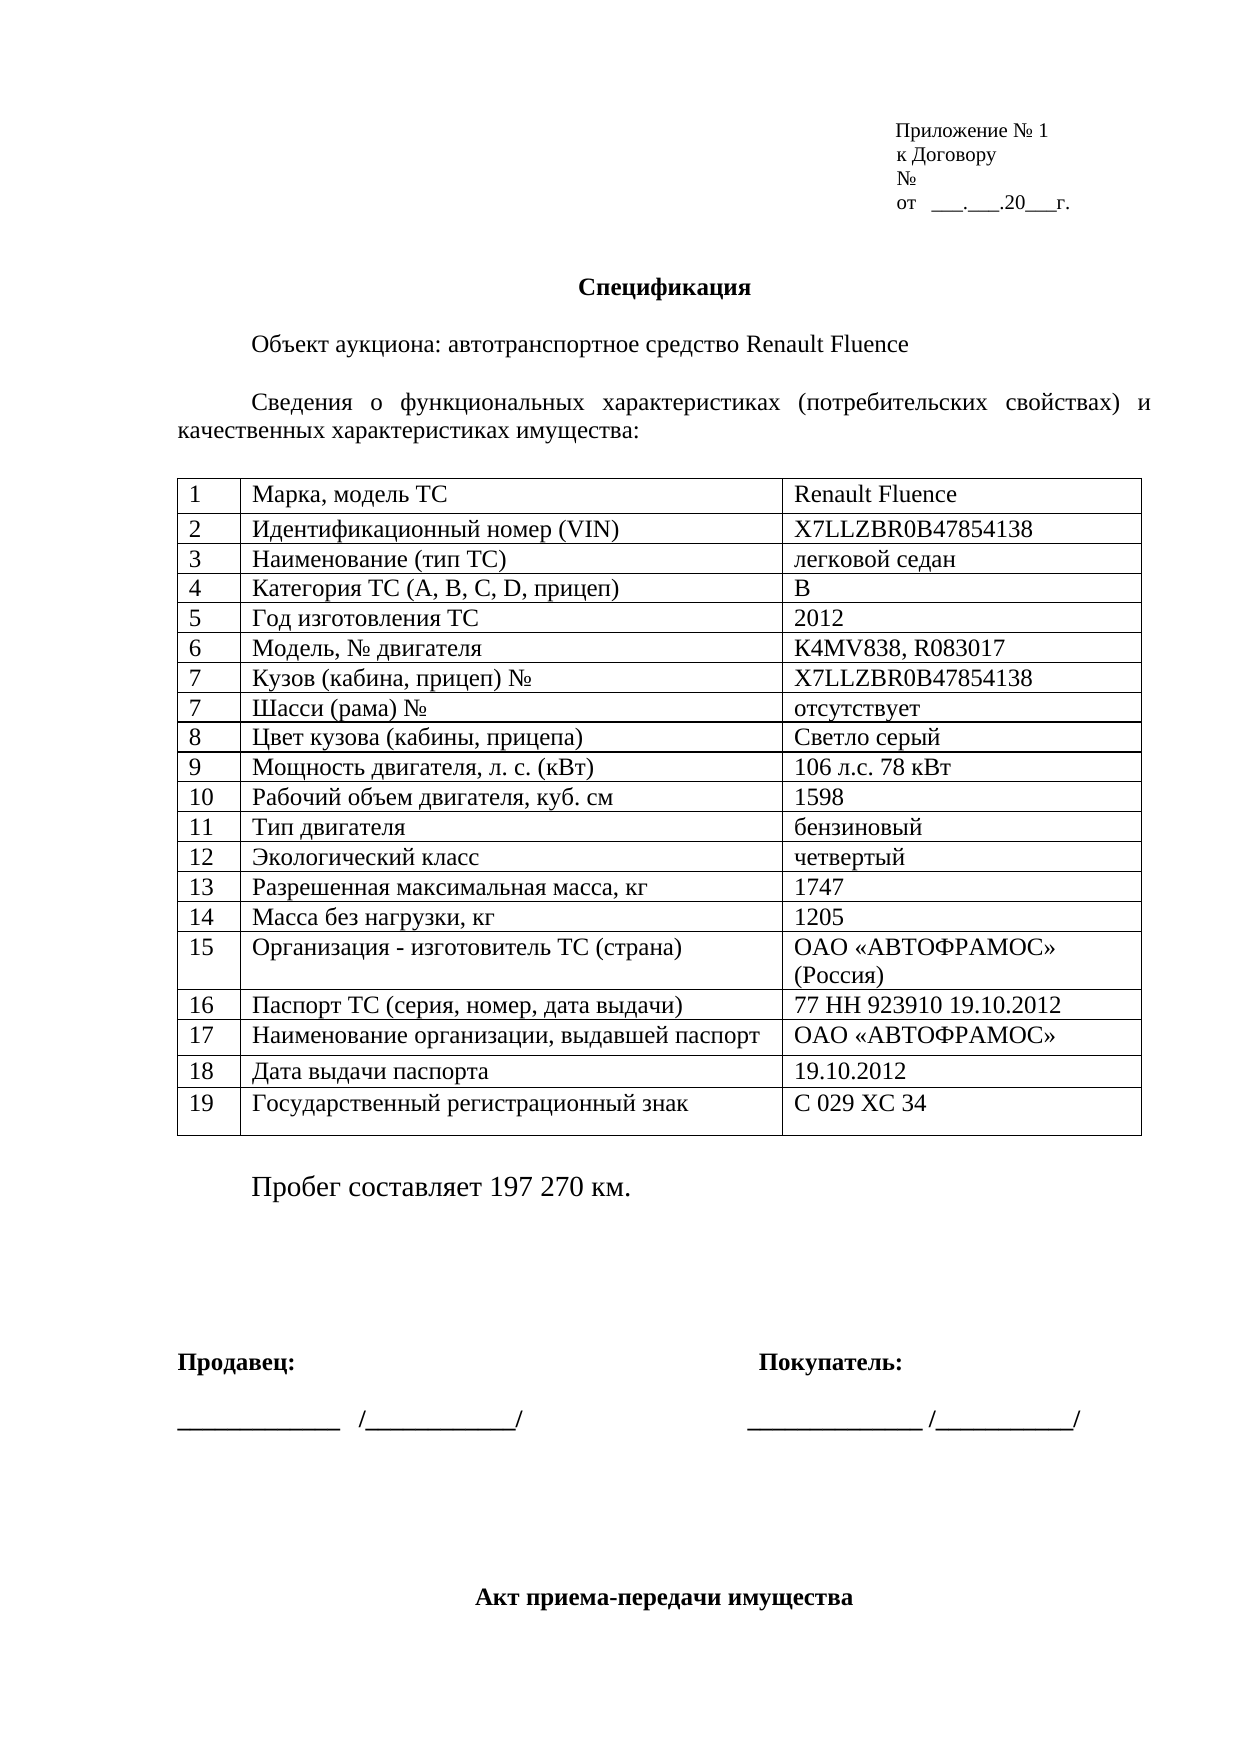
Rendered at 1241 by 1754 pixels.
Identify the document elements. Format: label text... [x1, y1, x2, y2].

table_cell 1205 [783, 902, 1141, 931]
table_cell 1598 [783, 782, 1141, 811]
table_cell 18 [178, 1056, 240, 1087]
table_cell 10 [178, 782, 240, 811]
table_cell Организация - изготовитель ТС (страна) [241, 932, 782, 989]
table_cell 2 [178, 514, 240, 543]
table_cell ОАО «АВТОФРАМОС» (Россия) [783, 932, 1141, 989]
table_cell 3 [178, 544, 240, 572]
table_cell легковой седан [783, 544, 1141, 572]
table_cell 19.10.2012 [783, 1056, 1141, 1087]
table_cell 8 [178, 723, 240, 751]
text _____________ /____________/ ______________ /___________/ [177, 1404, 1152, 1433]
table_cell 106 л.с. 78 кВт [783, 753, 1141, 781]
table_cell 4 [178, 574, 240, 602]
table_cell 16 [178, 990, 240, 1019]
table_cell Дата выдачи паспорта [241, 1056, 782, 1087]
table_cell Масса без нагрузки, кг [241, 902, 782, 931]
text Спецификация [177, 272, 1152, 301]
table_cell 7 [178, 693, 240, 721]
table_cell 1747 [783, 872, 1141, 901]
table_cell Рабочий объем двигателя, куб. см [241, 782, 782, 811]
table_cell Кузов (кабина, прицеп) № [241, 663, 782, 692]
table_cell 14 [178, 902, 240, 931]
text № [886, 166, 1152, 190]
table_cell 7 [178, 663, 240, 692]
table_cell 9 [178, 753, 240, 781]
table_cell 6 [178, 633, 240, 662]
text от ___.___.20___г. [886, 190, 1152, 214]
text Акт приема-передачи имущества [177, 1582, 1151, 1611]
table_cell 12 [178, 842, 240, 871]
text Пробег составляет 197 270 км. [177, 1169, 1152, 1203]
text Продавец: Покупатель: [177, 1347, 1152, 1376]
table_cell 11 [178, 812, 240, 841]
table_cell Х7LLZBR0B47854138 [783, 663, 1141, 692]
table_cell Разрешенная максимальная масса, кг [241, 872, 782, 901]
table_cell Наименование (тип ТС) [241, 544, 782, 572]
text к Договору [886, 142, 1152, 166]
text Приложение № 1 [177, 118, 1152, 142]
table_cell Идентификационный номер (VIN) [241, 514, 782, 543]
table_cell 13 [178, 872, 240, 901]
table_cell 5 [178, 603, 240, 632]
table_cell четвертый [783, 842, 1141, 871]
table_cell Год изготовления ТС [241, 603, 782, 632]
table_cell Мощность двигателя, л. с. (кВт) [241, 753, 782, 781]
table_cell 2012 [783, 603, 1141, 632]
table_cell Наименование организации, выдавшей паспорт [241, 1020, 782, 1055]
table_cell Тип двигателя [241, 812, 782, 841]
table_header Renault Fluence [783, 479, 1141, 513]
table_cell Х7LLZBR0B47854138 [783, 514, 1141, 543]
table_cell Цвет кузова (кабины, прицепа) [241, 723, 782, 751]
table_cell 19 [178, 1088, 240, 1135]
table_cell 17 [178, 1020, 240, 1055]
table_cell К4MV838, R083017 [783, 633, 1141, 662]
table_cell отсутствует [783, 693, 1141, 721]
table_cell Категория ТС (A, B, C, D, прицеп) [241, 574, 782, 602]
text Объект аукциона: автотранспортное средство Renault Fluence [177, 329, 1152, 358]
table_cell бензиновый [783, 812, 1141, 841]
table_cell Шасси (рама) № [241, 693, 782, 721]
table_cell Экологический класс [241, 842, 782, 871]
table_cell Паспорт ТС (серия, номер, дата выдачи) [241, 990, 782, 1019]
table_cell 77 НН 923910 19.10.2012 [783, 990, 1141, 1019]
table_header Марка, модель ТС [241, 479, 782, 513]
table_cell ОАО «АВТОФРАМОС» [783, 1020, 1141, 1055]
table_cell 15 [178, 932, 240, 989]
table_cell В [783, 574, 1141, 602]
table_cell Государственный регистрационный знак [241, 1088, 782, 1135]
table_header 1 [178, 479, 240, 513]
table_cell С 029 ХС 34 [783, 1088, 1141, 1135]
text Сведения о функциональных характеристиках (потребительских свойствах) и качественных характеристиках имущества: [177, 387, 1152, 444]
table_cell Модель, № двигателя [241, 633, 782, 662]
table_cell Светло серый [783, 723, 1141, 751]
